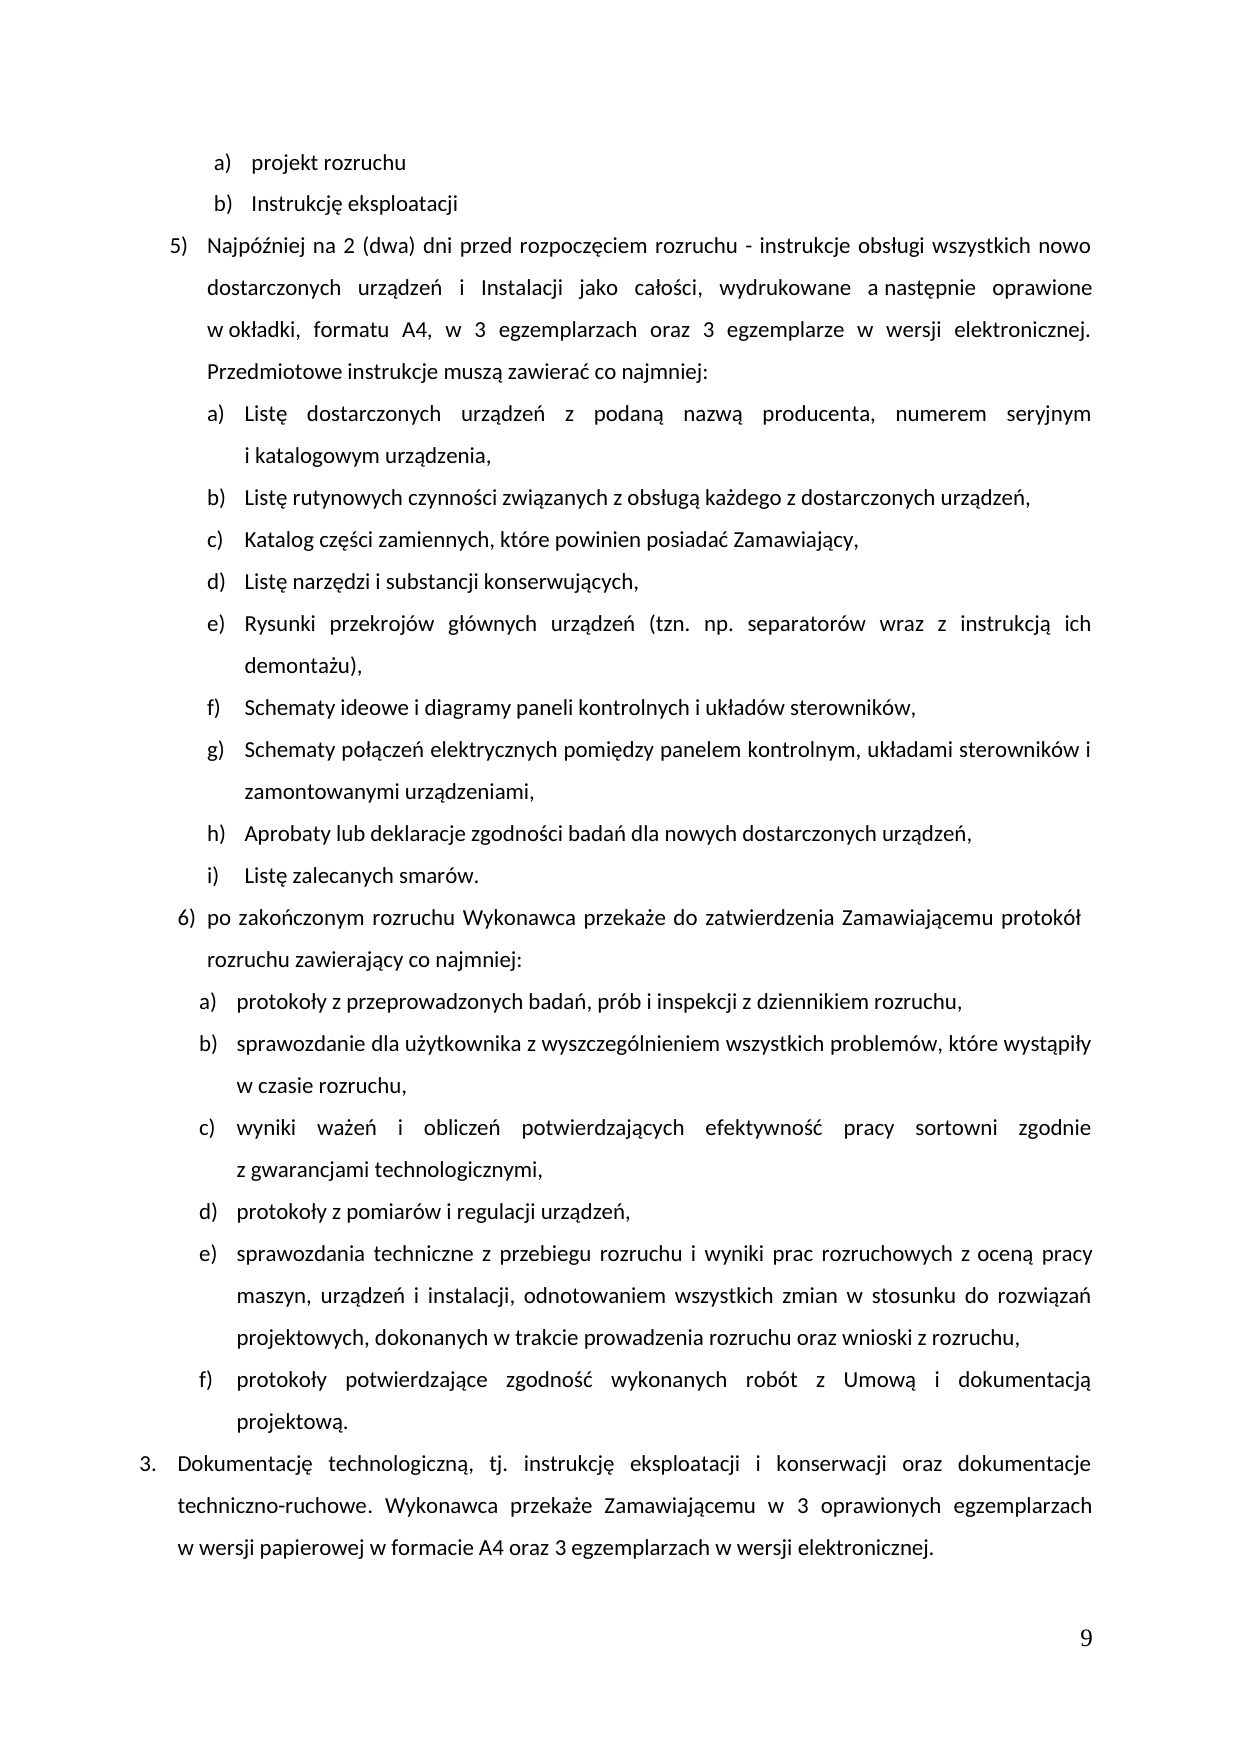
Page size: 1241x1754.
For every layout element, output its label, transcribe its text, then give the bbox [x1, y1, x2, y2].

list protokoły potwierdzające zgodność wykonanych robót z Umową i dokumentacją projektową. [199, 1365, 1093, 1435]
list Aprobaty lub deklaracje zgodności badań dla nowych dostarczonych urządzeń, [207, 819, 1093, 847]
list Najpóźniej na 2 (dwa) dni przed rozpoczęciem rozruchu - instrukcje obsługi wszystkich nowo dostarczonych urządzeń i Instalacji jako całości, wydrukowane a następnie oprawione w okładki, formatu A4, w 3 egzemplarzach oraz 3 egzemplarze w wersji elektronicznej. Przedmiotowe instrukcje muszą zawierać co najmniej: [169, 232, 1093, 386]
list Rysunki przekrojów głównych urządzeń (tzn. np. separatorów wraz z instrukcją ich demontażu), [207, 609, 1093, 679]
list Schematy połączeń elektrycznych pomiędzy panelem kontrolnym, układami sterowników i zamontowanymi urządzeniami, [207, 735, 1093, 805]
list sprawozdanie dla użytkownika z wyszczególnieniem wszystkich problemów, które wystąpiły w czasie rozruchu, [199, 1029, 1093, 1099]
list Listę narzędzi i substancji konserwujących, [207, 567, 1093, 595]
list protokoły z przeprowadzonych badań, prób i inspekcji z dziennikiem rozruchu, [199, 987, 1093, 1015]
list sprawozdania techniczne z przebiegu rozruchu i wyniki prac rozruchowych z oceną pracy maszyn, urządzeń i instalacji, odnotowaniem wszystkich zmian w stosunku do rozwiązań projektowych, dokonanych w trakcie prowadzenia rozruchu oraz wnioski z rozruchu, [199, 1239, 1093, 1351]
list Listę zalecanych smarów. [207, 861, 1093, 889]
list Listę dostarczonych urządzeń z podaną nazwą producenta, numerem seryjnym i katalogowym urządzenia, [207, 399, 1093, 469]
list projekt rozruchu [214, 148, 1093, 176]
list Schematy ideowe i diagramy paneli kontrolnych i układów sterowników, [207, 693, 1093, 721]
list Listę rutynowych czynności związanych z obsługą każdego z dostarczonych urządzeń, [207, 483, 1093, 511]
list protokoły z pomiarów i regulacji urządzeń, [199, 1197, 1093, 1225]
list Katalog części zamiennych, które powinien posiadać Zamawiający, [207, 525, 1093, 553]
list wyniki ważeń i obliczeń potwierdzających efektywność pracy sortowni zgodnie z gwarancjami technologicznymi, [199, 1113, 1093, 1183]
list Dokumentację technologiczną, tj. instrukcję eksploatacji i konserwacji oraz dokumentacje techniczno-ruchowe. Wykonawca przekaże Zamawiającemu w 3 oprawionych egzemplarzach w wersji papierowej w formacie A4 oraz 3 egzemplarzach w wersji elektronicznej. [148, 1449, 1093, 1561]
list Instrukcję eksploatacji [214, 189, 1093, 218]
list po zakończonym rozruchu Wykonawca przekaże do zatwierdzenia Zamawiającemu protokół rozruchu zawierający co najmniej: [177, 903, 1083, 973]
